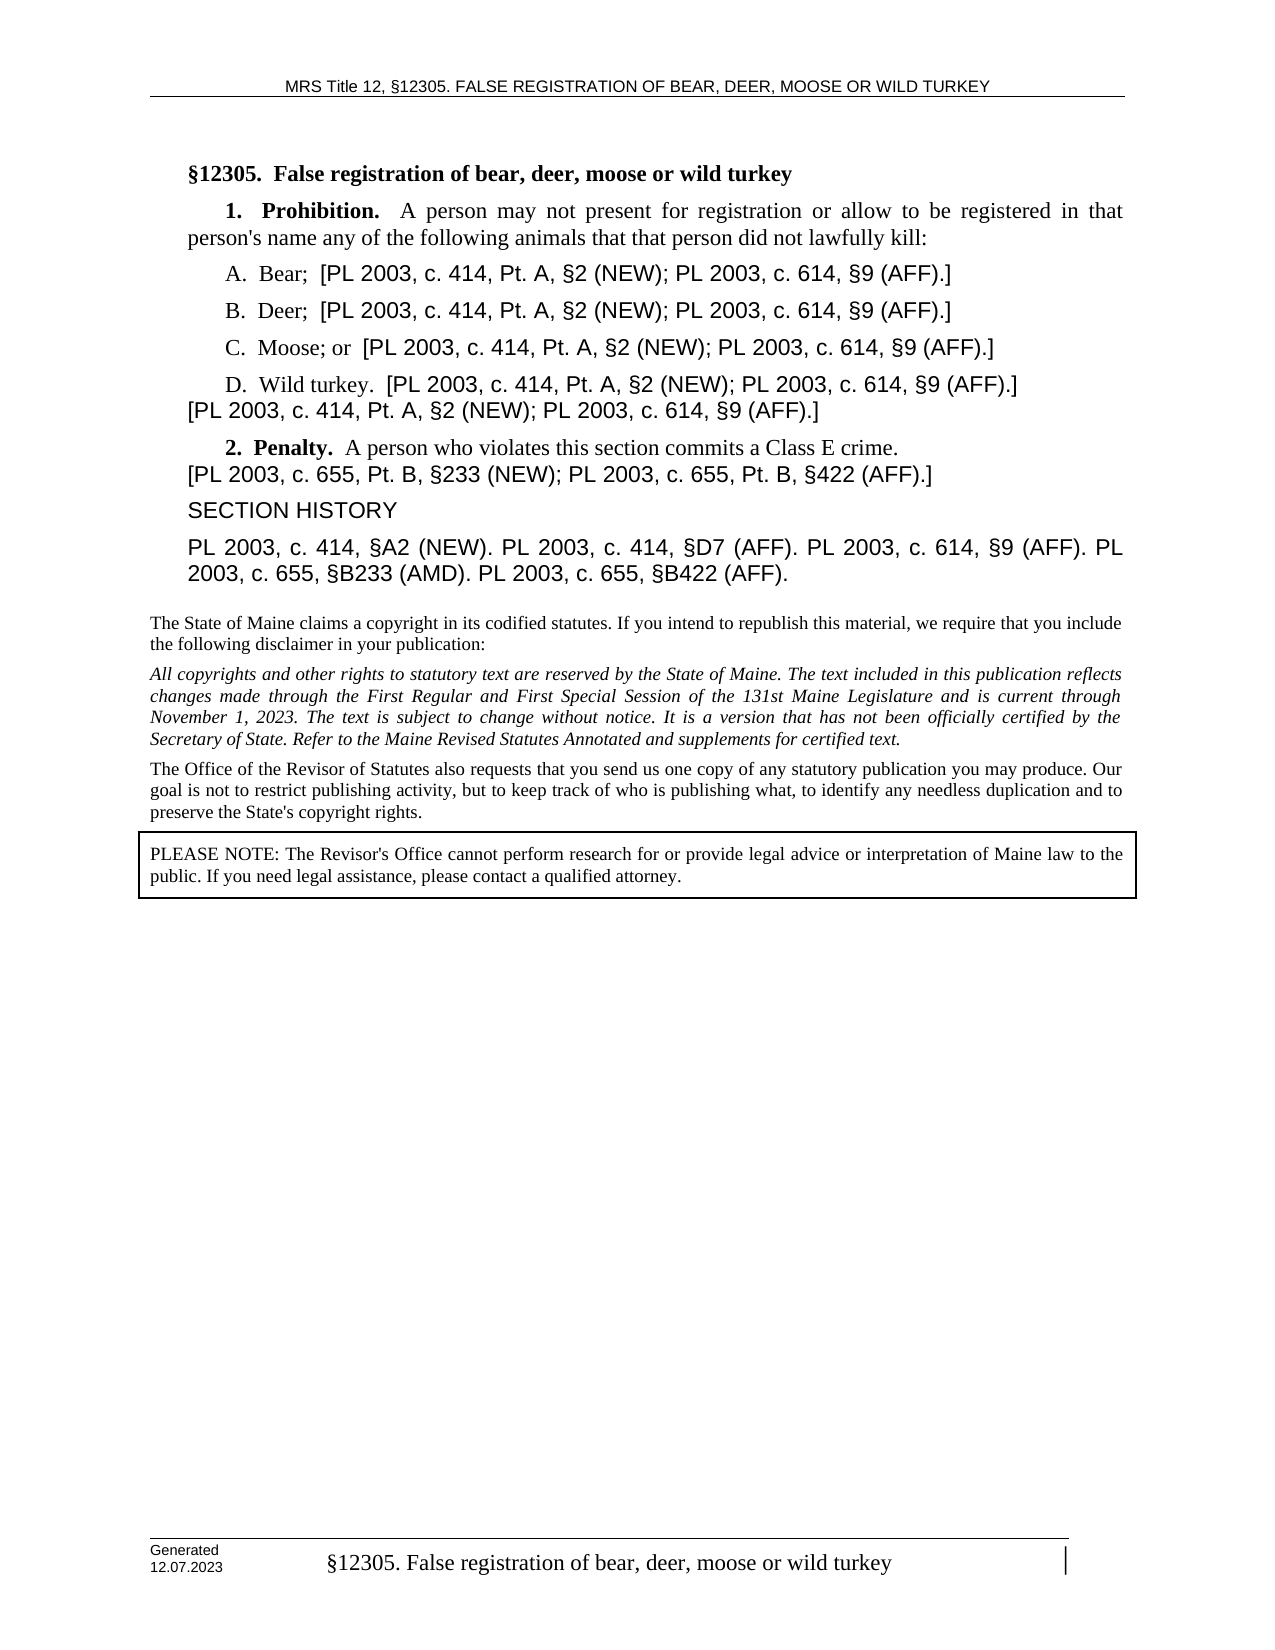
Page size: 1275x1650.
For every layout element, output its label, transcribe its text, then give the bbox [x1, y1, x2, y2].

text §12305. False registration of bear, deer, moose or wild turkey [187, 160, 1125, 187]
text D. Wild turkey. [PL 2003, c. 414, Pt. A, §2 (NEW); PL 2003, c. 614, §9 (AFF).] [225, 371, 1125, 397]
text [PL 2003, c. 655, Pt. B, §233 (NEW); PL 2003, c. 655, Pt. B, §422 (AFF).] [187, 461, 1125, 487]
text PLEASE NOTE: The Revisor's Office cannot perform research for or provide legal advice or interpretation of Maine law to the public. If you need legal assistance, please contact a qualified attorney. [140, 833, 1135, 897]
text 1. Prohibition. A person may not present for registration or allow to be registered in that person's name any of the following animals that that person did not lawfully kill: [187, 197, 1125, 250]
text [PL 2003, c. 414, Pt. A, §2 (NEW); PL 2003, c. 614, §9 (AFF).] [187, 397, 1125, 424]
text PL 2003, c. 414, §A2 (NEW). PL 2003, c. 414, §D7 (AFF). PL 2003, c. 614, §9 (AFF). PL 2003, c. 655, §B233 (AMD). PL 2003, c. 655, §B422 (AFF). [187, 534, 1125, 587]
text C. Moose; or [PL 2003, c. 414, Pt. A, §2 (NEW); PL 2003, c. 614, §9 (AFF).] [225, 334, 1125, 361]
text B. Deer; [PL 2003, c. 414, Pt. A, §2 (NEW); PL 2003, c. 614, §9 (AFF).] [225, 297, 1125, 324]
text All copyrights and other rights to statutory text are reserved by the State of Maine. The text included in this publication reflects changes made through the First Regular and First Special Session of the 131st Maine Legislature and is current through November 1, 2023 . The text is subject to change without notice. It is a version that has not been officially certified by the Secretary of State. Refer to the Maine Revised Statutes Annotated and supplements for certified text. [150, 663, 1125, 749]
text The State of Maine claims a copyright in its codified statutes. If you intend to republish this material, we require that you include the following disclaimer in your publication: [150, 612, 1125, 655]
text SECTION HISTORY [187, 497, 1125, 524]
text The Office of the Revisor of Statutes also requests that you send us one copy of any statutory publication you may produce. Our goal is not to restrict publishing activity, but to keep track of who is publishing what, to identify any needless duplication and to preserve the State's copyright rights. [150, 758, 1125, 822]
text A. Bear; [PL 2003, c. 414, Pt. A, §2 (NEW); PL 2003, c. 614, §9 (AFF).] [225, 260, 1125, 287]
text 2. Penalty. A person who violates this section commits a Class E crime. [187, 434, 1125, 461]
